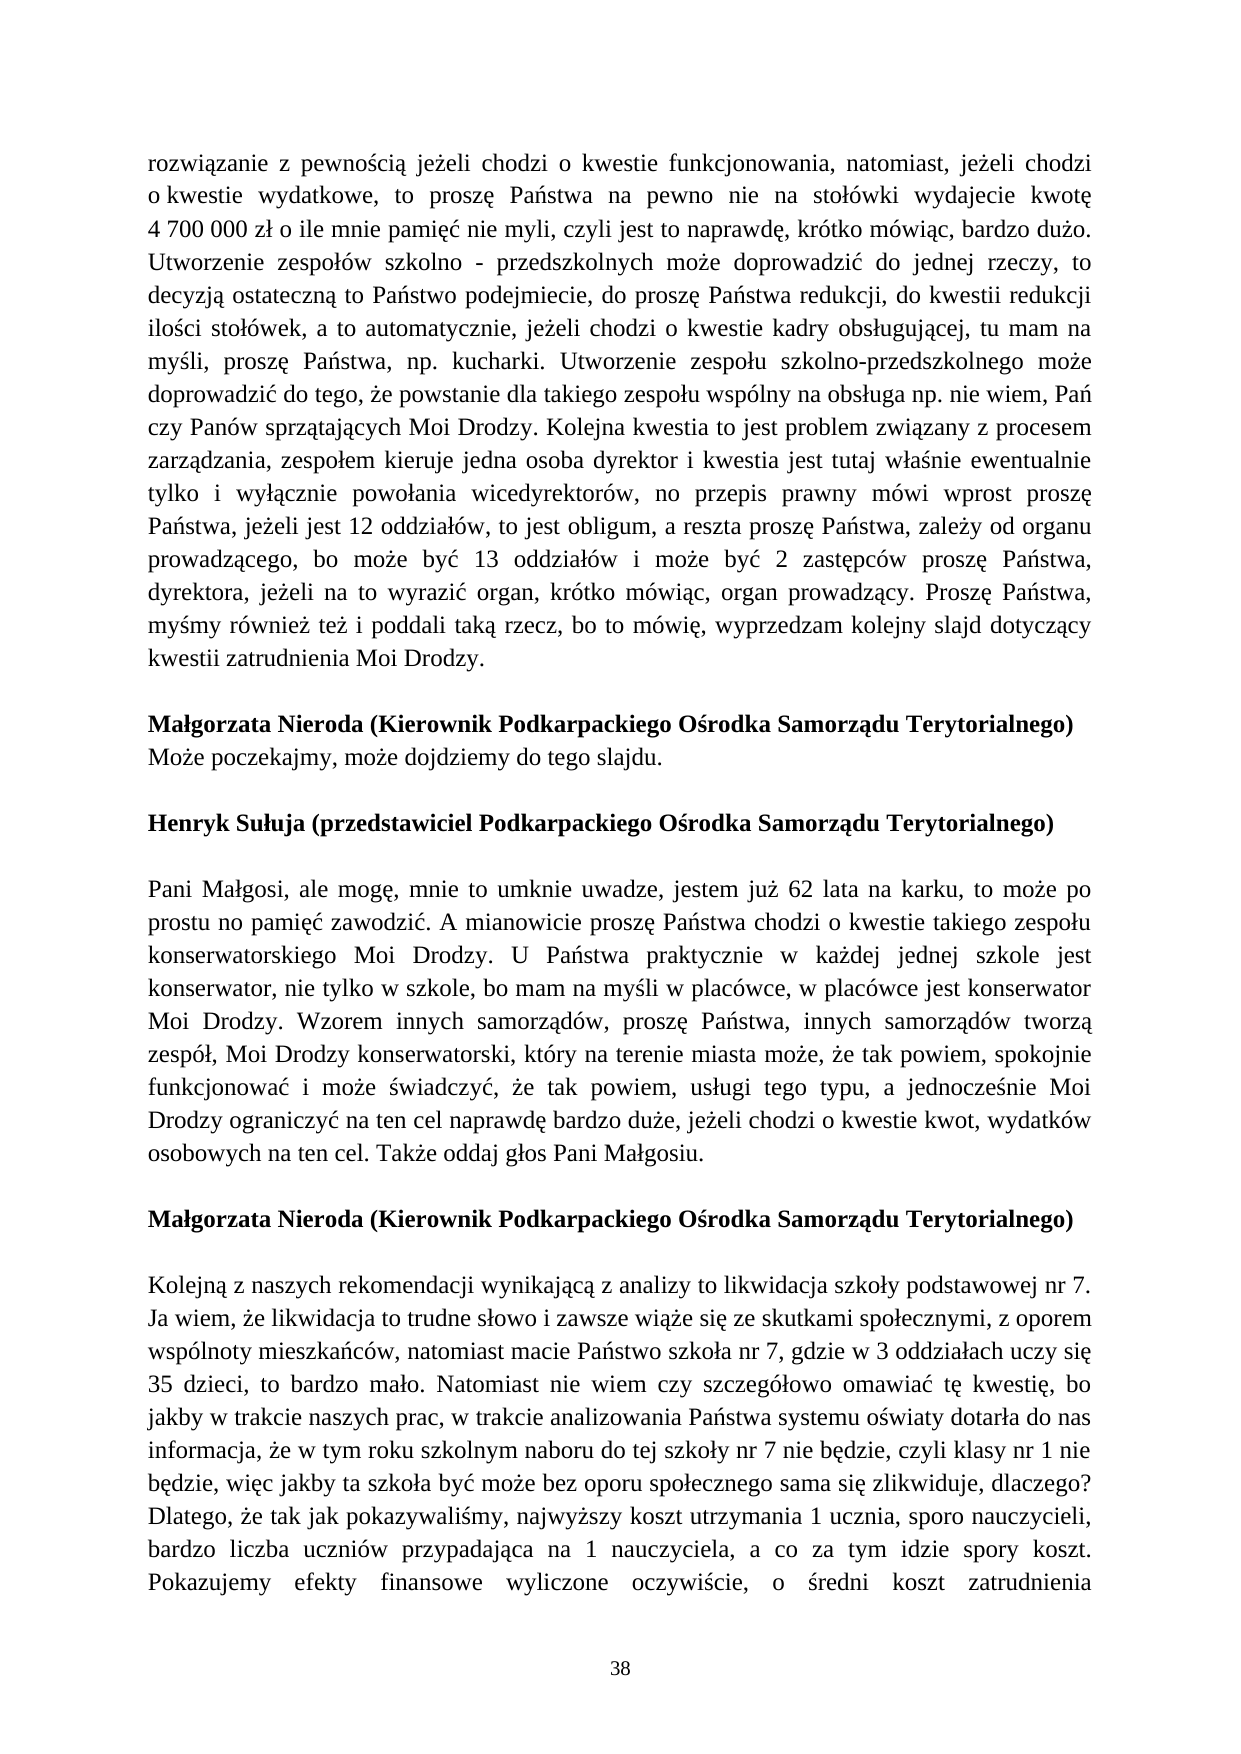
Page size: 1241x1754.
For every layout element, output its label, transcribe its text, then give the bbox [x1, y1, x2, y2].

text Pani Małgosi, ale mogę, mnie to umknie uwadze, jestem już 62 lata na karku, to może po prostu no pamięć zawodzić. A mianowicie proszę Państwa chodzi o kwestie takiego zespołu konserwatorskiego Moi Drodzy. U Państwa praktycznie w każdej jednej szkole jest konserwator, nie tylko w szkole, bo mam na myśli w placówce, w placówce jest konserwator Moi Drodzy. Wzorem innych samorządów, proszę Państwa, innych samorządów tworzą zespół, Moi Drodzy konserwatorski, który na terenie miasta może, że tak powiem, spokojnie funkcjonować i może świadczyć, że tak powiem, usługi tego typu, a jednocześnie Moi Drodzy ograniczyć na ten cel naprawdę bardzo duże, jeżeli chodzi o kwestie kwot, wydatków osobowych na ten cel. Także oddaj głos Pani Małgosiu. [148, 874, 1093, 1167]
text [148, 1270, 1093, 1596]
text Henryk Sułuja (przedstawiciel Podkarpackiego Ośrodka Samorządu Terytorialnego) [148, 808, 1093, 837]
text Może poczekajmy, może dojdziemy do tego slajdu. [148, 742, 1093, 771]
text Małgorzata Nieroda (Kierownik Podkarpackiego Ośrodka Samorządu Terytorialnego) [148, 709, 1093, 738]
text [148, 148, 1093, 672]
text Małgorzata Nieroda (Kierownik Podkarpackiego Ośrodka Samorządu Terytorialnego) [148, 1204, 1093, 1233]
